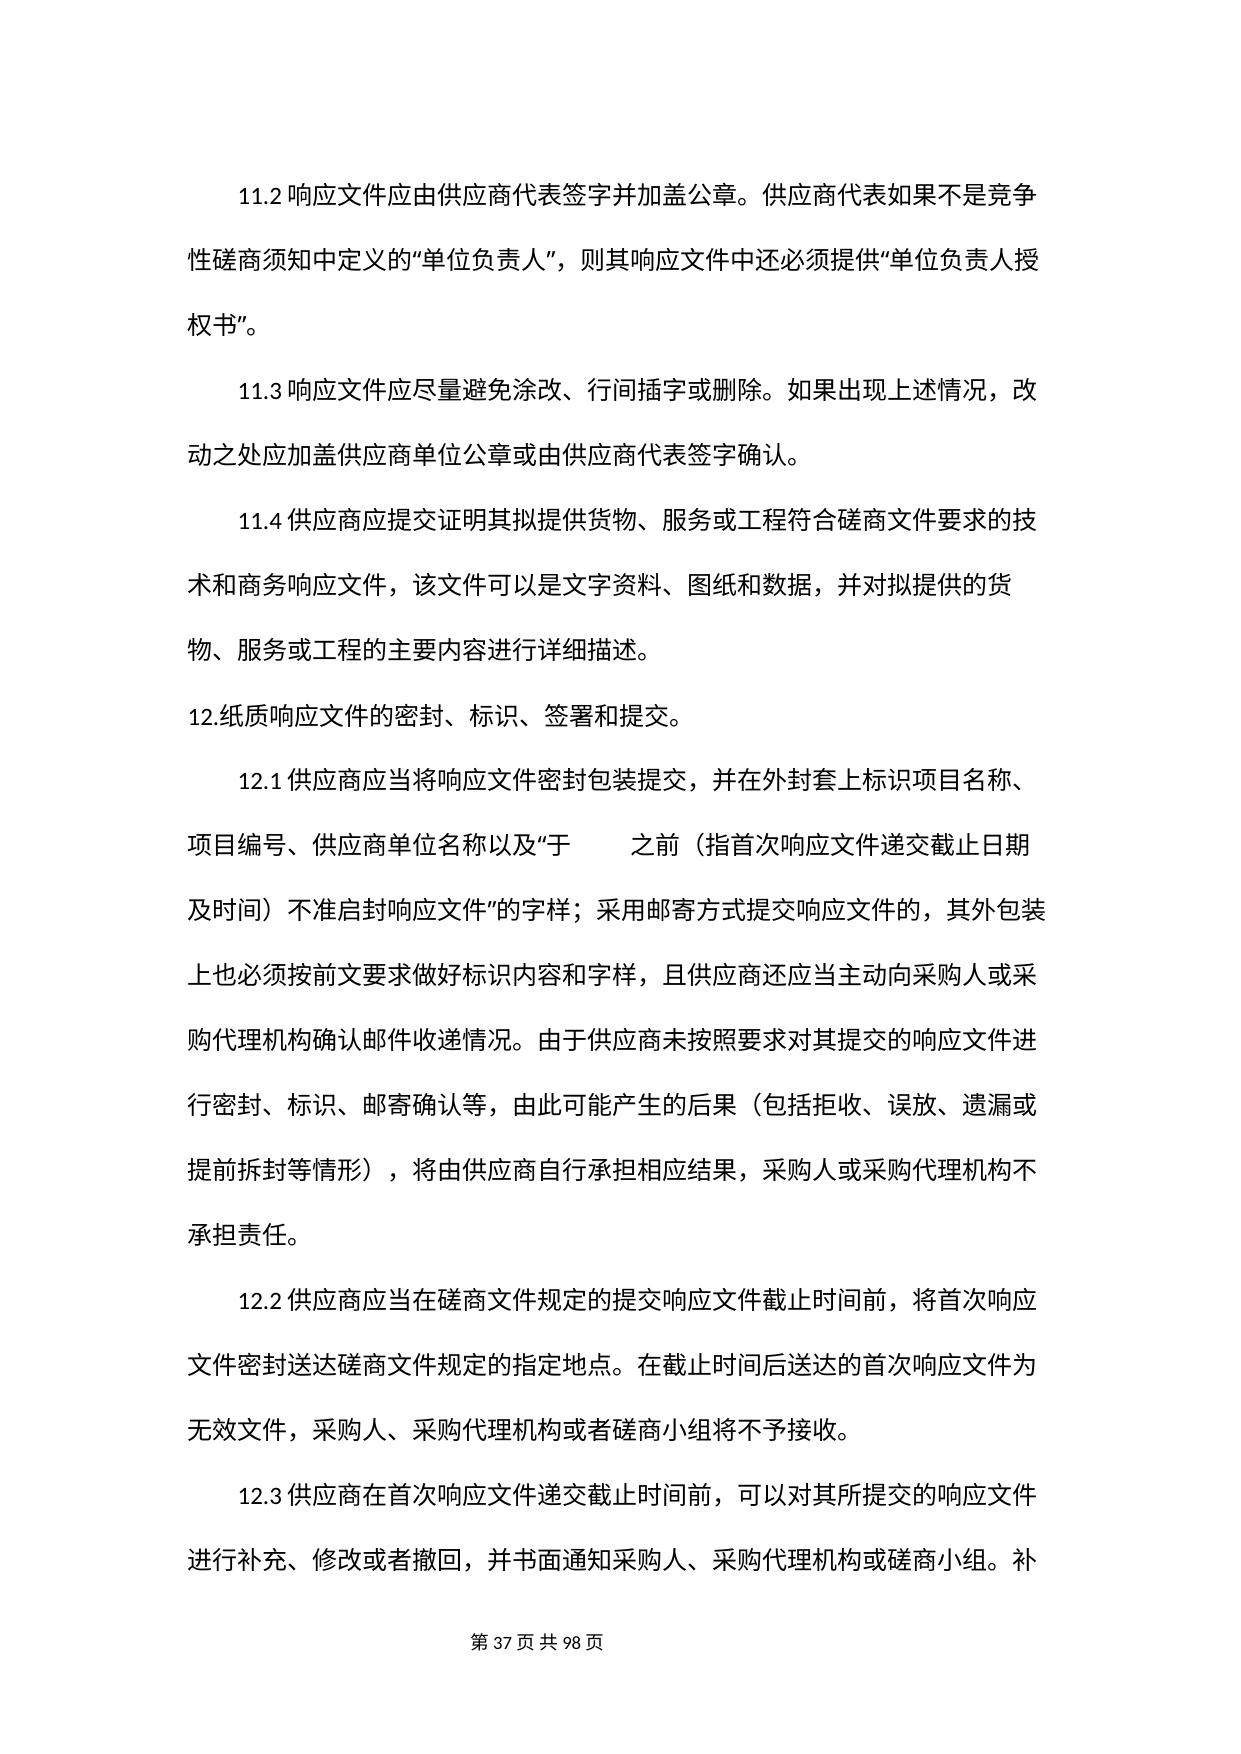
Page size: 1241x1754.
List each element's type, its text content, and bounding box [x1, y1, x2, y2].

text 12.1供应商应当将响应文件密封包装提交，并在外封套上标识项目名称、项目编号、供应商单位名称以及“于 之前（指首次响应文件递交截止日期及时间）不准启封响应文件”的字样；采用邮寄方式提交响应文件的，其外包装上也必须按前文要求做好标识内容和字样，且供应商还应当主动向采购人或采购代理机构确认邮件收递情况。由于供应商未按照要求对其提交的响应文件进行密封、标识、邮寄确认等，由此可能产生的后果（包括拒收、误放、遗漏或提前拆封等情形），将由供应商自行承担相应结果，采购人或采购代理机构不承担责任。 [187, 747, 1053, 1267]
text 12.纸质响应文件的密封、标识、签署和提交。 [187, 682, 1053, 747]
text 11.2响应文件应由供应商代表签字并加盖公章。供应商代表如果不是竞争性磋商须知中定义的“单位负责人”，则其响应文件中还必须提供“单位负责人授权书”。 [187, 162, 1053, 357]
text 11.4供应商应提交证明其拟提供货物、服务或工程符合磋商文件要求的技术和商务响应文件，该文件可以是文字资料、图纸和数据，并对拟提供的货物、服务或工程的主要内容进行详细描述。 [187, 487, 1053, 682]
text 12.2供应商应当在磋商文件规定的提交响应文件截止时间前，将首次响应文件密封送达磋商文件规定的指定地点。在截止时间后送达的首次响应文件为无效文件，采购人、采购代理机构或者磋商小组将不予接收。 [187, 1267, 1053, 1462]
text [187, 1462, 1053, 1592]
text 11.3响应文件应尽量避免涂改、行间插字或删除。如果出现上述情况，改动之处应加盖供应商单位公章或由供应商代表签字确认。 [187, 357, 1053, 487]
